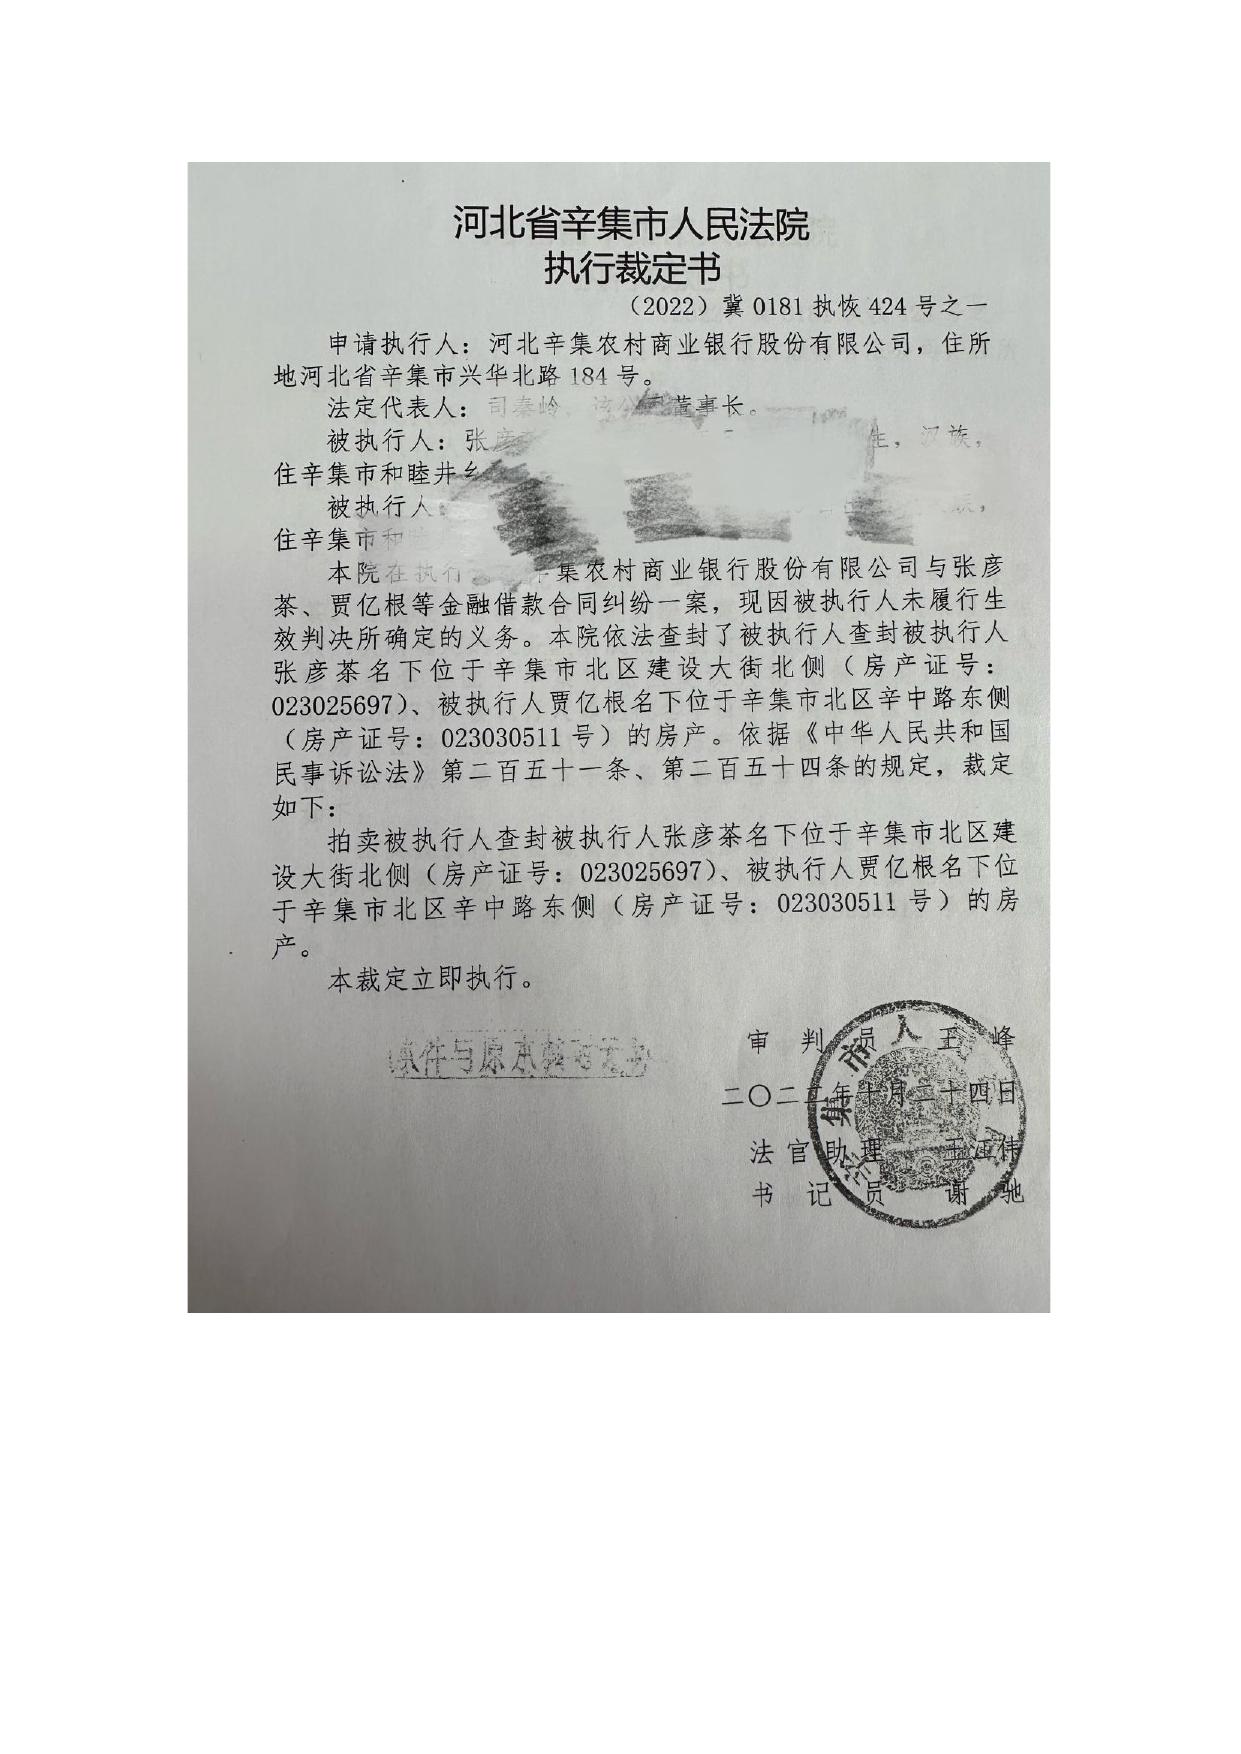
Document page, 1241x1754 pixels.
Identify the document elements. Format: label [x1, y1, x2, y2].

picture [187, 162, 1051, 1313]
